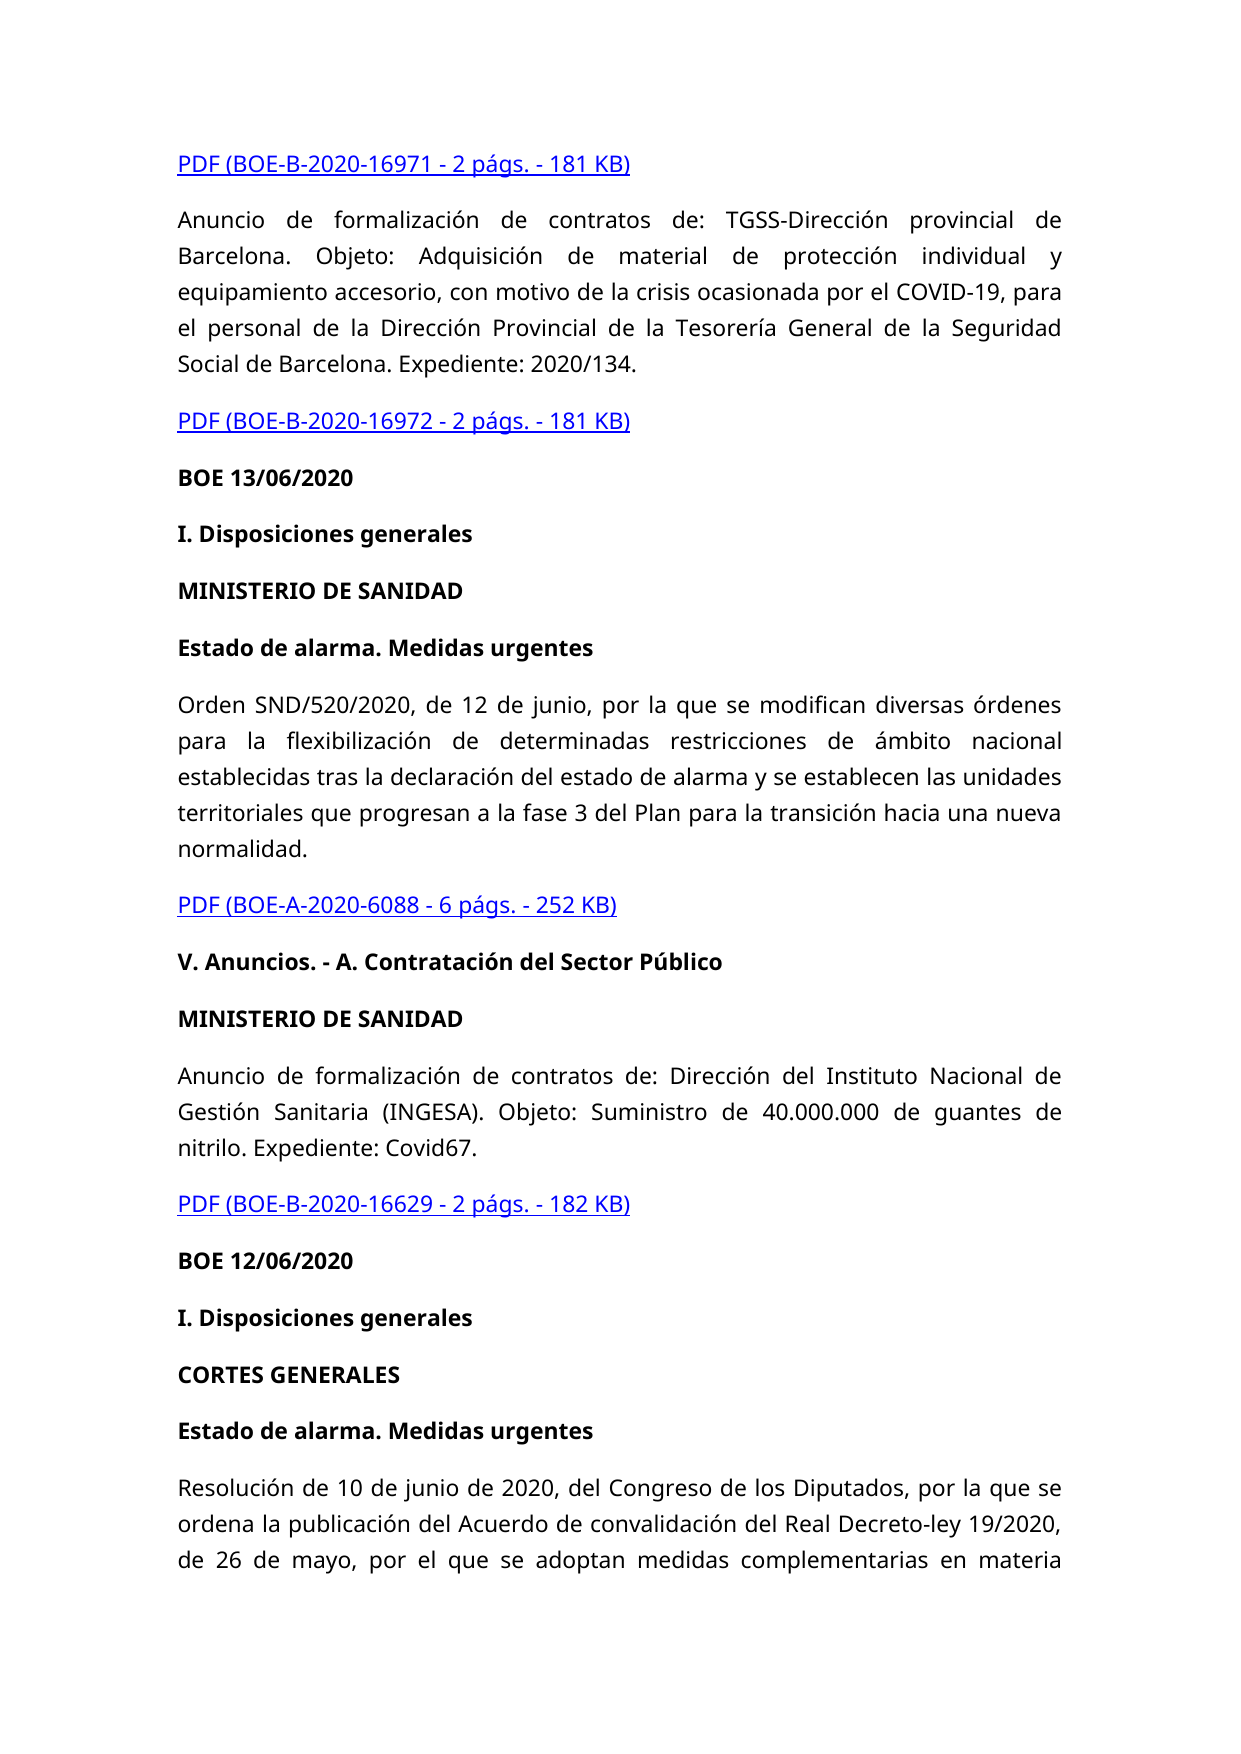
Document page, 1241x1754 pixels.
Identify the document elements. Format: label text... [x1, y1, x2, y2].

text MINISTERIO DE SANIDAD [177, 575, 1063, 606]
text I. Disposiciones generales [177, 1302, 1063, 1333]
text PDF (BOE-B-2020-16629 - 2 págs. - 182 KB) [177, 1188, 1063, 1219]
text BOE 12/06/2020 [177, 1245, 1063, 1276]
text Estado de alarma. Medidas urgentes [177, 632, 1063, 663]
text V. Anuncios. - A. Contratación del Sector Público [177, 946, 1063, 977]
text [177, 1472, 1063, 1575]
text PDF (BOE-A-2020-6088 - 6 págs. - 252 KB) [177, 889, 1063, 921]
text CORTES GENERALES [177, 1358, 1063, 1390]
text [177, 204, 1063, 379]
text I. Disposiciones generales [177, 518, 1063, 550]
text Orden SND/520/2020, de 12 de junio, por la que se modifican diversas órdenes para la flexibilización de determinadas restricciones de ámbito nacional establecidas tras la declaración del estado de alarma y se establecen las unidades territoriales que progresan a la fase 3 del Plan para la transición hacia una nueva normalidad. [177, 689, 1063, 864]
text PDF (BOE-B-2020-16972 - 2 págs. - 181 KB) [177, 405, 1063, 436]
text Estado de alarma. Medidas urgentes [177, 1415, 1063, 1447]
text PDF (BOE-B-2020-16971 - 2 págs. - 181 KB) [177, 148, 1063, 179]
text MINISTERIO DE SANIDAD [177, 1003, 1063, 1034]
text BOE 13/06/2020 [177, 462, 1063, 493]
text Anuncio de formalización de contratos de: Dirección del Instituto Nacional de Gestión Sanitaria (INGESA). Objeto: Suministro de 40.000.000 de guantes de nitrilo. Expediente: Covid67. [177, 1059, 1063, 1163]
